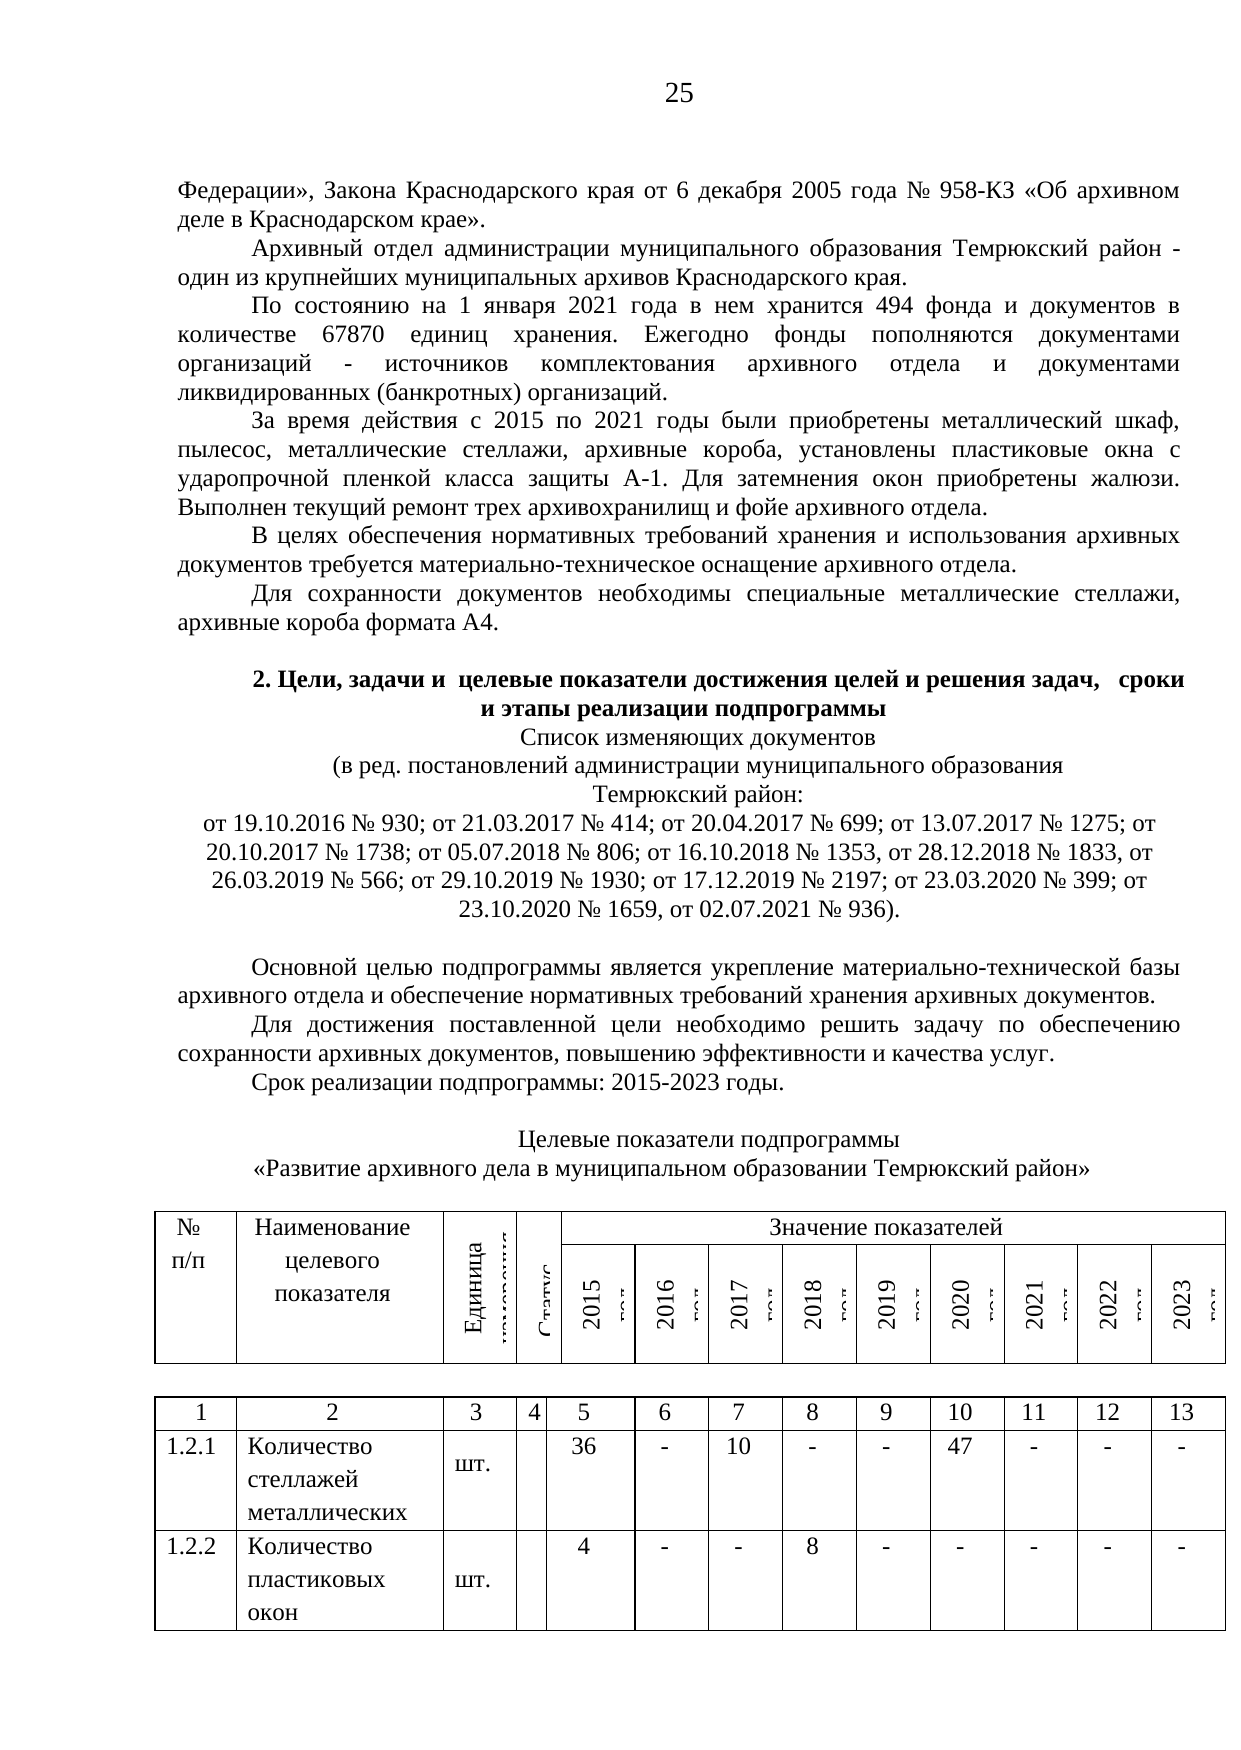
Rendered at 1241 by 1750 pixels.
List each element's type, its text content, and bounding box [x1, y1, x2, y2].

table_header 13 [1152, 1398, 1225, 1430]
text Срок реализации подпрограммы: 2015-2023 годы. [177, 1067, 1181, 1096]
table_cell [517, 1431, 546, 1530]
text В целях обеспечения нормативных требований хранения и использования архивных документов требуется материально-техническое оснащение архивного отдела. [177, 521, 1181, 578]
table_cell - [857, 1531, 930, 1630]
text Список изменяющих документов [215, 722, 1181, 751]
table_cell - [1005, 1431, 1077, 1530]
table_cell - [636, 1431, 708, 1530]
table_cell - [1005, 1531, 1077, 1630]
text Темрюкский район: [215, 779, 1181, 808]
text (в ред. постановлений администрации муниципального образования [215, 751, 1181, 779]
table_header № п/п [156, 1212, 236, 1362]
text «Развитие архивного дела в муниципальном образовании Темрюкский район» [177, 1153, 1167, 1182]
table_header 4 [517, 1398, 546, 1430]
table_cell 2020 год [931, 1245, 1004, 1362]
table_cell - [1078, 1431, 1151, 1530]
table_cell 10 [709, 1431, 782, 1530]
table_header Единица измерения [444, 1212, 516, 1362]
table_header 7 [709, 1398, 782, 1430]
text от 19.10.2016 № 930; от 21.03.2017 № 414; от 20.04.2017 № 699; от 13.07.2017 № 1275; от 20.10.2017 № 1738; от 05.07.2018 № 806; от 16.10.2018 № 1353, от 28.12.2018 № 1833, от 26.03.2019 № 566; от 29.10.2019 № 1930; от 17.12.2019 № 2197; от 23.03.2020 № 399; от 23.10.2020 № 1659, от 02.07.2021 № 936). [177, 808, 1181, 923]
table_header 11 [1005, 1398, 1077, 1430]
text По состоянию на 1 января 2021 года в нем хранится 494 фонда и документов в количестве 67870 единиц хранения. Ежегодно фонды пополняются документами организаций - источников комплектования архивного отдела и документами ликвидированных (банкротных) организаций. [177, 291, 1181, 406]
table_cell 47 [931, 1431, 1004, 1530]
table_header Наименование целевого показателя [237, 1212, 443, 1362]
table_cell - [931, 1531, 1004, 1630]
table_header Значение показателей [562, 1212, 1225, 1244]
table_cell Количество пластиковых окон [237, 1531, 443, 1630]
table_cell Количество стеллажей металлических [237, 1431, 443, 1530]
table_cell 8 [783, 1531, 856, 1630]
table_cell 36 [547, 1431, 634, 1530]
table_cell 2021 год [1005, 1245, 1077, 1362]
table_header 12 [1078, 1398, 1151, 1430]
table_header 9 [857, 1398, 930, 1430]
table_cell 2016 год [636, 1245, 708, 1362]
table_cell 2019 год [857, 1245, 930, 1362]
table_cell 2017 год [709, 1245, 782, 1362]
text Для достижения поставленной цели необходимо решить задачу по обеспечению сохранности архивных документов, повышению эффективности и качества услуг. [177, 1009, 1181, 1067]
table_header 6 [636, 1398, 708, 1430]
table_cell - [709, 1531, 782, 1630]
table_cell 2022 год [1078, 1245, 1151, 1362]
table_cell [517, 1531, 546, 1630]
table_cell шт. [444, 1431, 516, 1530]
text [177, 176, 1181, 233]
table_header 2 [237, 1398, 443, 1430]
table_cell - [783, 1431, 856, 1530]
text Целевые показатели подпрограммы [177, 1124, 1167, 1153]
text Архивный отдел администрации муниципального образования Темрюкский район - один из крупнейших муниципальных архивов Краснодарского края. [177, 233, 1181, 291]
table_cell 2018 год [783, 1245, 856, 1362]
text За время действия с 2015 по 2021 годы были приобретены металлический шкаф, пылесос, металлические стеллажи, архивные короба, установлены пластиковые окна с ударопрочной пленкой класса защиты А-1. Для затемнения окон приобретены жалюзи. Выполнен текущий ремонт трех архивохранилищ и фойе архивного отдела. [177, 406, 1181, 521]
table_cell шт. [444, 1531, 516, 1630]
table_cell - [1152, 1431, 1225, 1530]
table_cell 2023 год [1152, 1245, 1225, 1362]
table_cell - [1078, 1531, 1151, 1630]
table_cell - [636, 1531, 708, 1630]
table_header Статус [517, 1212, 561, 1362]
table_cell 2015 год [562, 1245, 634, 1362]
text Основной целью подпрограммы является укрепление материально-технической базы архивного отдела и обеспечение нормативных требований хранения архивных документов. [177, 952, 1181, 1009]
table_header 5 [547, 1398, 634, 1430]
text 2. Цели, задачи и целевые показатели достижения целей и решения задач, сроки и этапы реализации подпрограммы [177, 664, 1189, 722]
table_header 1 [156, 1398, 236, 1430]
table_header 8 [783, 1398, 856, 1430]
table_cell 1.2.1 [156, 1431, 236, 1530]
table_cell - [857, 1431, 930, 1530]
table_cell 1.2.2 [156, 1531, 236, 1630]
table_cell - [1152, 1531, 1225, 1630]
text Для сохранности документов необходимы специальные металлические стеллажи, архивные короба формата А4. [177, 578, 1181, 636]
table_cell 4 [547, 1531, 634, 1630]
table_header 10 [931, 1398, 1004, 1430]
table_header 3 [444, 1398, 516, 1430]
